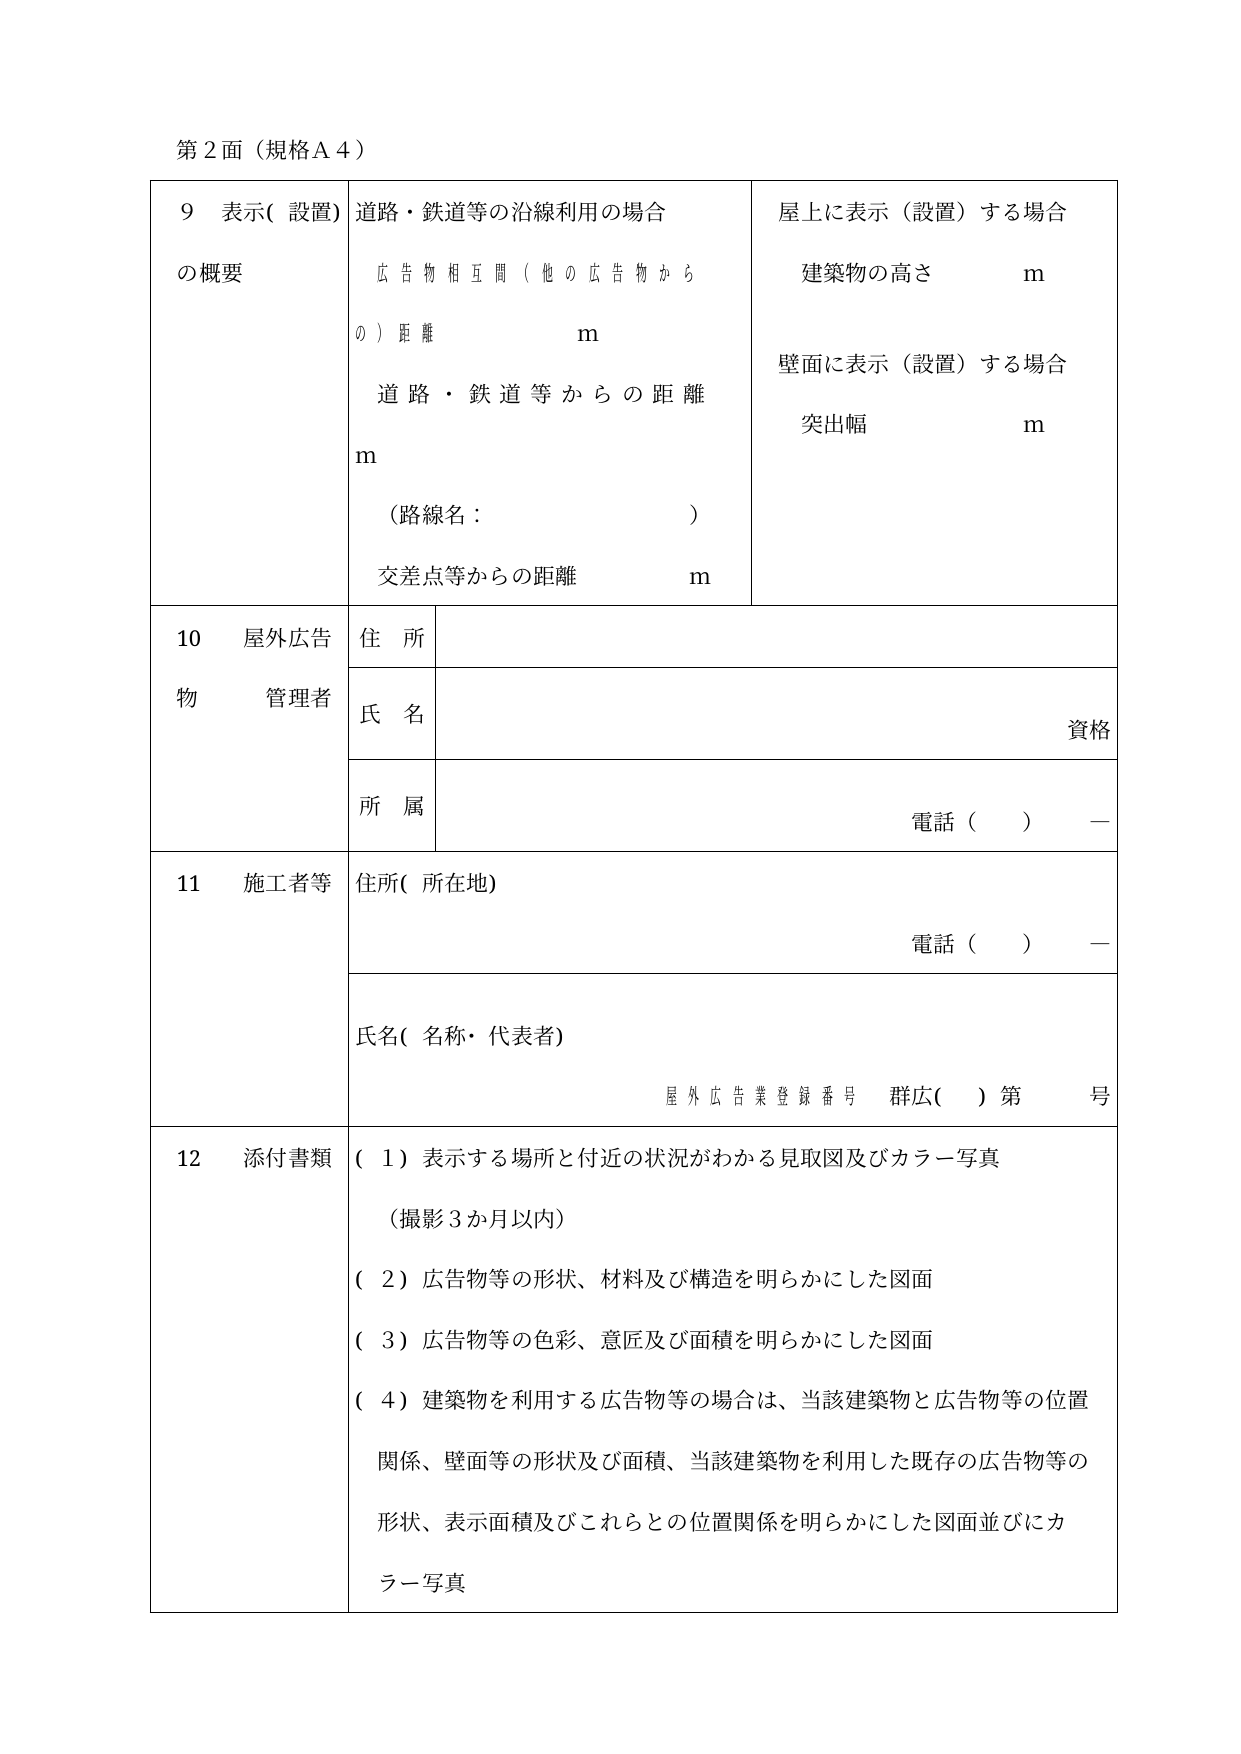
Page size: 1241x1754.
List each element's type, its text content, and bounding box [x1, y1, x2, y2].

table_header 道路・鉄道等の沿線利用の場合 広告物相互間（他の広告物からの）距離 ｍ 道路・鉄道等からの距離 ｍ （路線名： ） 交差点等からの距離 ｍ [349, 181, 751, 605]
table_header 屋上に表示（設置）する場合 建築物の高さ ｍ 壁面に表示（設置）する場合 突出幅 ｍ [752, 181, 1117, 605]
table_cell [349, 1127, 1117, 1612]
table_cell 資格 [436, 668, 1117, 759]
table_cell 所 属 [349, 760, 435, 851]
table_header ９ 表示(設置) の概要 [151, 181, 348, 605]
table_cell 氏 名 [349, 668, 435, 759]
table_cell 住 所 [349, 606, 435, 667]
table_cell [436, 606, 1117, 667]
table_cell 電話（ ） ― [436, 760, 1117, 851]
table_cell 住所(所在地) 電話（ ） ― [349, 852, 1117, 973]
text 第２面（規格Ａ４） [132, 119, 1113, 180]
table_cell 10 屋外広告物 管理者 [151, 606, 348, 851]
table_cell 11 施工者等 [151, 852, 348, 1126]
table_cell 12 添付書類 [151, 1127, 348, 1612]
table_cell 氏名(名称･代表者) 屋外広告業登録番号 群広( )第 号 [349, 974, 1117, 1126]
